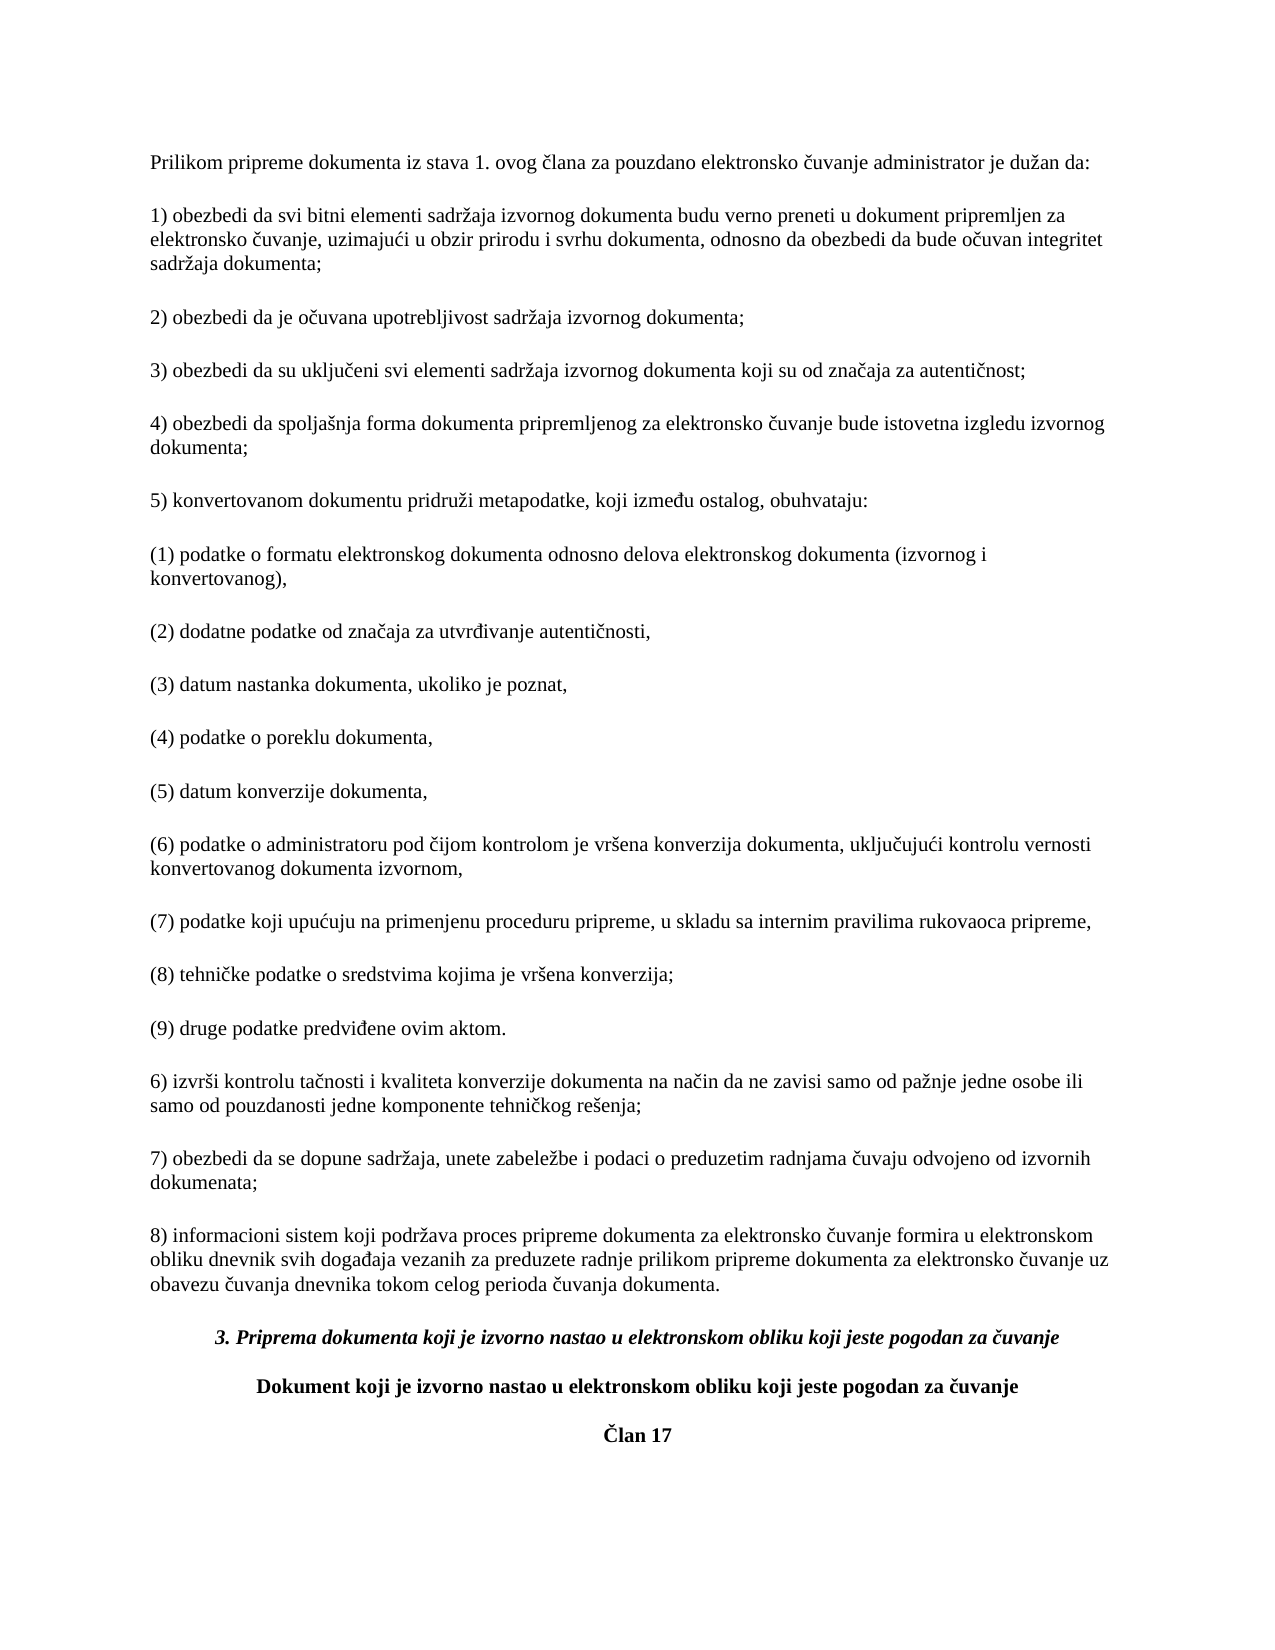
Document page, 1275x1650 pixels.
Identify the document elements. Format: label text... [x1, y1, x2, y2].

text (9) druge podatke predviđene ovim aktom. [150, 1016, 1125, 1039]
text 3) obezbedi da su uključeni svi elementi sadržaja izvornog dokumenta koji su od značaja za autentičnost; [150, 358, 1125, 382]
text (5) datum konverzije dokumenta, [150, 778, 1125, 803]
text 6) izvrši kontrolu tačnosti i kvaliteta konverzije dokumenta na način da ne zavisi samo od pažnje jedne osobe ili samo od pouzdanosti jedne komponente tehničkog rešenja; [150, 1069, 1125, 1117]
text Prilikom pripreme dokumenta iz stava 1. ovog člana za pouzdano elektronsko čuvanje administrator je dužan da: [150, 150, 1125, 174]
text Član 17 [150, 1423, 1125, 1447]
text 7) obezbedi da se dopune sadržaja, unete zabeležbe i podaci o preduzetim radnjama čuvaju odvojeno od izvornih dokumenata; [150, 1146, 1125, 1194]
text (2) dodatne podatke od značaja za utvrđivanje autentičnosti, [150, 619, 1125, 643]
text 1) obezbedi da svi bitni elementi sadržaja izvornog dokumenta budu verno preneti u dokument pripremljen za elektronsko čuvanje, uzimajući u obzir prirodu i svrhu dokumenta, odnosno da obezbedi da bude očuvan integritet sadržaja dokumenta; [150, 203, 1125, 275]
text 2) obezbedi da je očuvana upotrebljivost sadržaja izvornog dokumenta; [150, 304, 1125, 329]
text 5) konvertovanom dokumentu pridruži metapodatke, koji između ostalog, obuhvataju: [150, 488, 1125, 512]
text 3. Priprema dokumenta koji je izvorno nastao u elektronskom obliku koji jeste pogodan za čuvanje [150, 1325, 1125, 1349]
text (8) tehničke podatke o sredstvima kojima je vršena konverzija; [150, 962, 1125, 986]
text 4) obezbedi da spoljašnja forma dokumenta pripremljenog za elektronsko čuvanje bude istovetna izgledu izvornog dokumenta; [150, 411, 1125, 459]
text Dokument koji je izvorno nastao u elektronskom obliku koji jeste pogodan za čuvanje [150, 1374, 1125, 1398]
text (6) podatke o administratoru pod čijom kontrolom je vršena konverzija dokumenta, uključujući kontrolu vernosti konvertovanog dokumenta izvornom, [150, 832, 1125, 880]
text (7) podatke koji upućuju na primenjenu proceduru pripreme, u skladu sa internim pravilima rukovaoca pripreme, [150, 909, 1125, 933]
text 8) informacioni sistem koji podržava proces pripreme dokumenta za elektronsko čuvanje formira u elektronskom obliku dnevnik svih događaja vezanih za preduzete radnje prilikom pripreme dokumenta za elektronsko čuvanje uz obavezu čuvanja dnevnika tokom celog perioda čuvanja dokumenta. [150, 1223, 1125, 1296]
text (4) podatke o poreklu dokumenta, [150, 725, 1125, 749]
text (3) datum nastanka dokumenta, ukoliko je poznat, [150, 672, 1125, 696]
text (1) podatke o formatu elektronskog dokumenta odnosno delova elektronskog dokumenta (izvornog i konvertovanog), [150, 542, 1125, 590]
